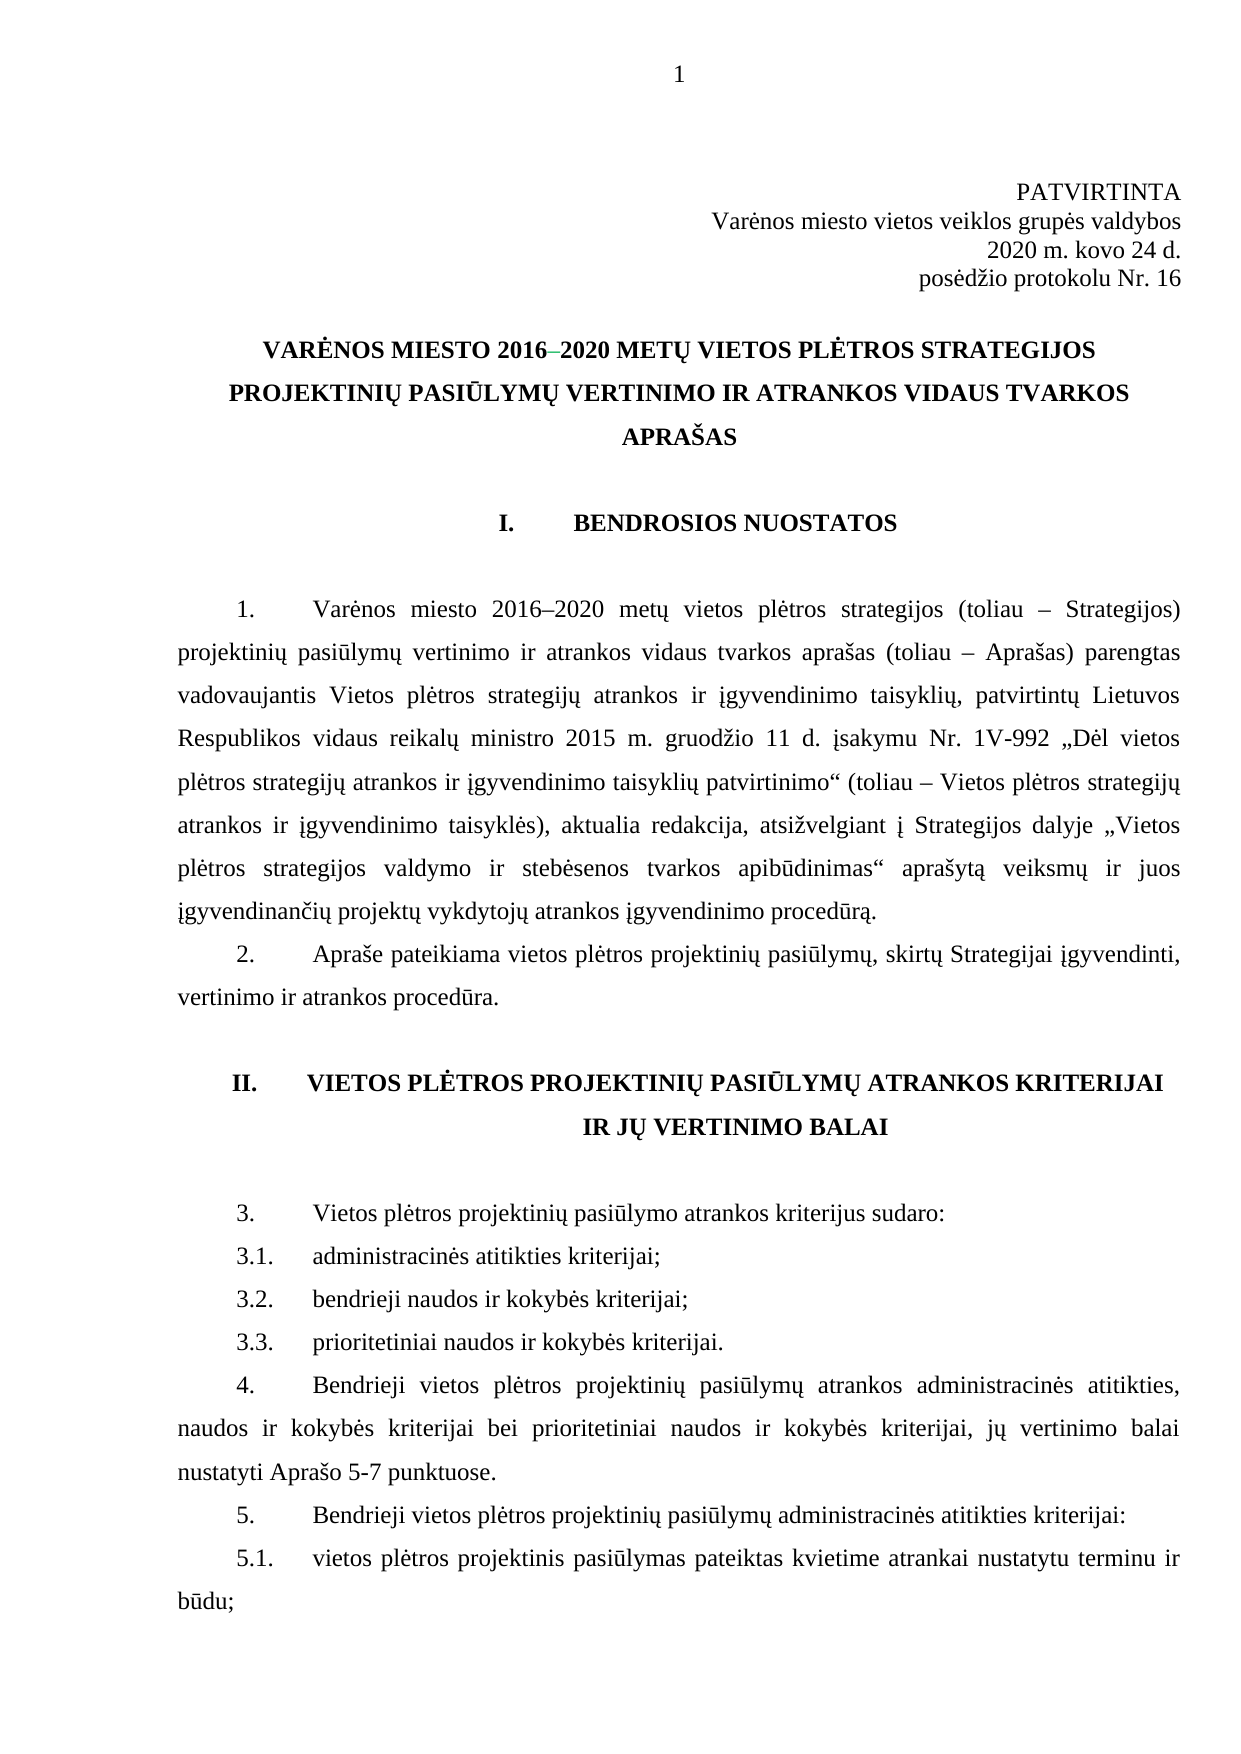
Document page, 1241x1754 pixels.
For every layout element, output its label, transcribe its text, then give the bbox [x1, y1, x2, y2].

text posėdžio protokolu Nr. 16 [177, 263, 1181, 292]
list Bendrieji vietos plėtros projektinių pasiūlymų atrankos administracinės atitikties, naudos ir kokybės kriterijai bei prioritetiniai naudos ir kokybės kriterijai, jų vertinimo balai nustatyti Aprašo 5-7 punktuose. [177, 1370, 1181, 1485]
list Varėnos miesto 2016–2020 metų vietos plėtros strategijos (toliau – Strategijos) projektinių pasiūlymų vertinimo ir atrankos vidaus tvarkos aprašas (toliau – Aprašas) parengtas vadovaujantis Vietos plėtros strategijų atrankos ir įgyvendinimo taisyklių, patvirtintų Lietuvos Respublikos vidaus reikalų ministro 2015 m. gruodžio 11 d. įsakymu Nr. 1V-992 „Dėl vietos plėtros strategijų atrankos ir įgyvendinimo taisyklių patvirtinimo“ (toliau – Vietos plėtros strategijų atrankos ir įgyvendinimo taisyklės), aktualia redakcija, atsižvelgiant į Strategijos dalyje „Vietos plėtros strategijos valdymo ir stebėsenos tvarkos apibūdinimas“ aprašytą veiksmų ir juos įgyvendinančių projektų vykdytojų atrankos įgyvendinimo procedūrą. [177, 594, 1181, 925]
list bendrieji naudos ir kokybės kriterijai; [177, 1284, 1181, 1313]
list administracinės atitikties kriterijai; [177, 1241, 1181, 1270]
list Vietos plėtros projektinių pasiūlymo atrankos kriterijus sudaro: [177, 1198, 1181, 1227]
list VIETOS PLĖTROS PROJEKTINIŲ PASIŪLYMŲ ATRANKOS KRITERIJAI IR JŲ VERTINIMO BALAI [215, 1068, 1181, 1140]
list prioritetiniai naudos ir kokybės kriterijai. [177, 1327, 1181, 1356]
list vietos plėtros projektinis pasiūlymas pateiktas kvietime atrankai nustatytu terminu ir būdu; [177, 1543, 1181, 1615]
text PATVIRTINTA [177, 177, 1181, 206]
list BENDROSIOS NUOSTATOS [215, 508, 1181, 537]
text 2020 m. kovo 24 d. [177, 235, 1181, 263]
list Apraše pateikiama vietos plėtros projektinių pasiūlymų, skirtų Strategijai įgyvendinti, vertinimo ir atrankos procedūra. [177, 939, 1181, 1011]
text Varėnos miesto vietos veiklos grupės valdybos [177, 206, 1181, 235]
text VARĖNOS MIESTO 2016–2020 METŲ VIETOS PLĖTROS STRATEGIJOS PROJEKTINIŲ PASIŪLYMŲ VERTINIMO IR ATRANKOS VIDAUS TVARKOS APRAŠAS [177, 335, 1181, 450]
list Bendrieji vietos plėtros projektinių pasiūlymų administracinės atitikties kriterijai: [177, 1500, 1181, 1528]
